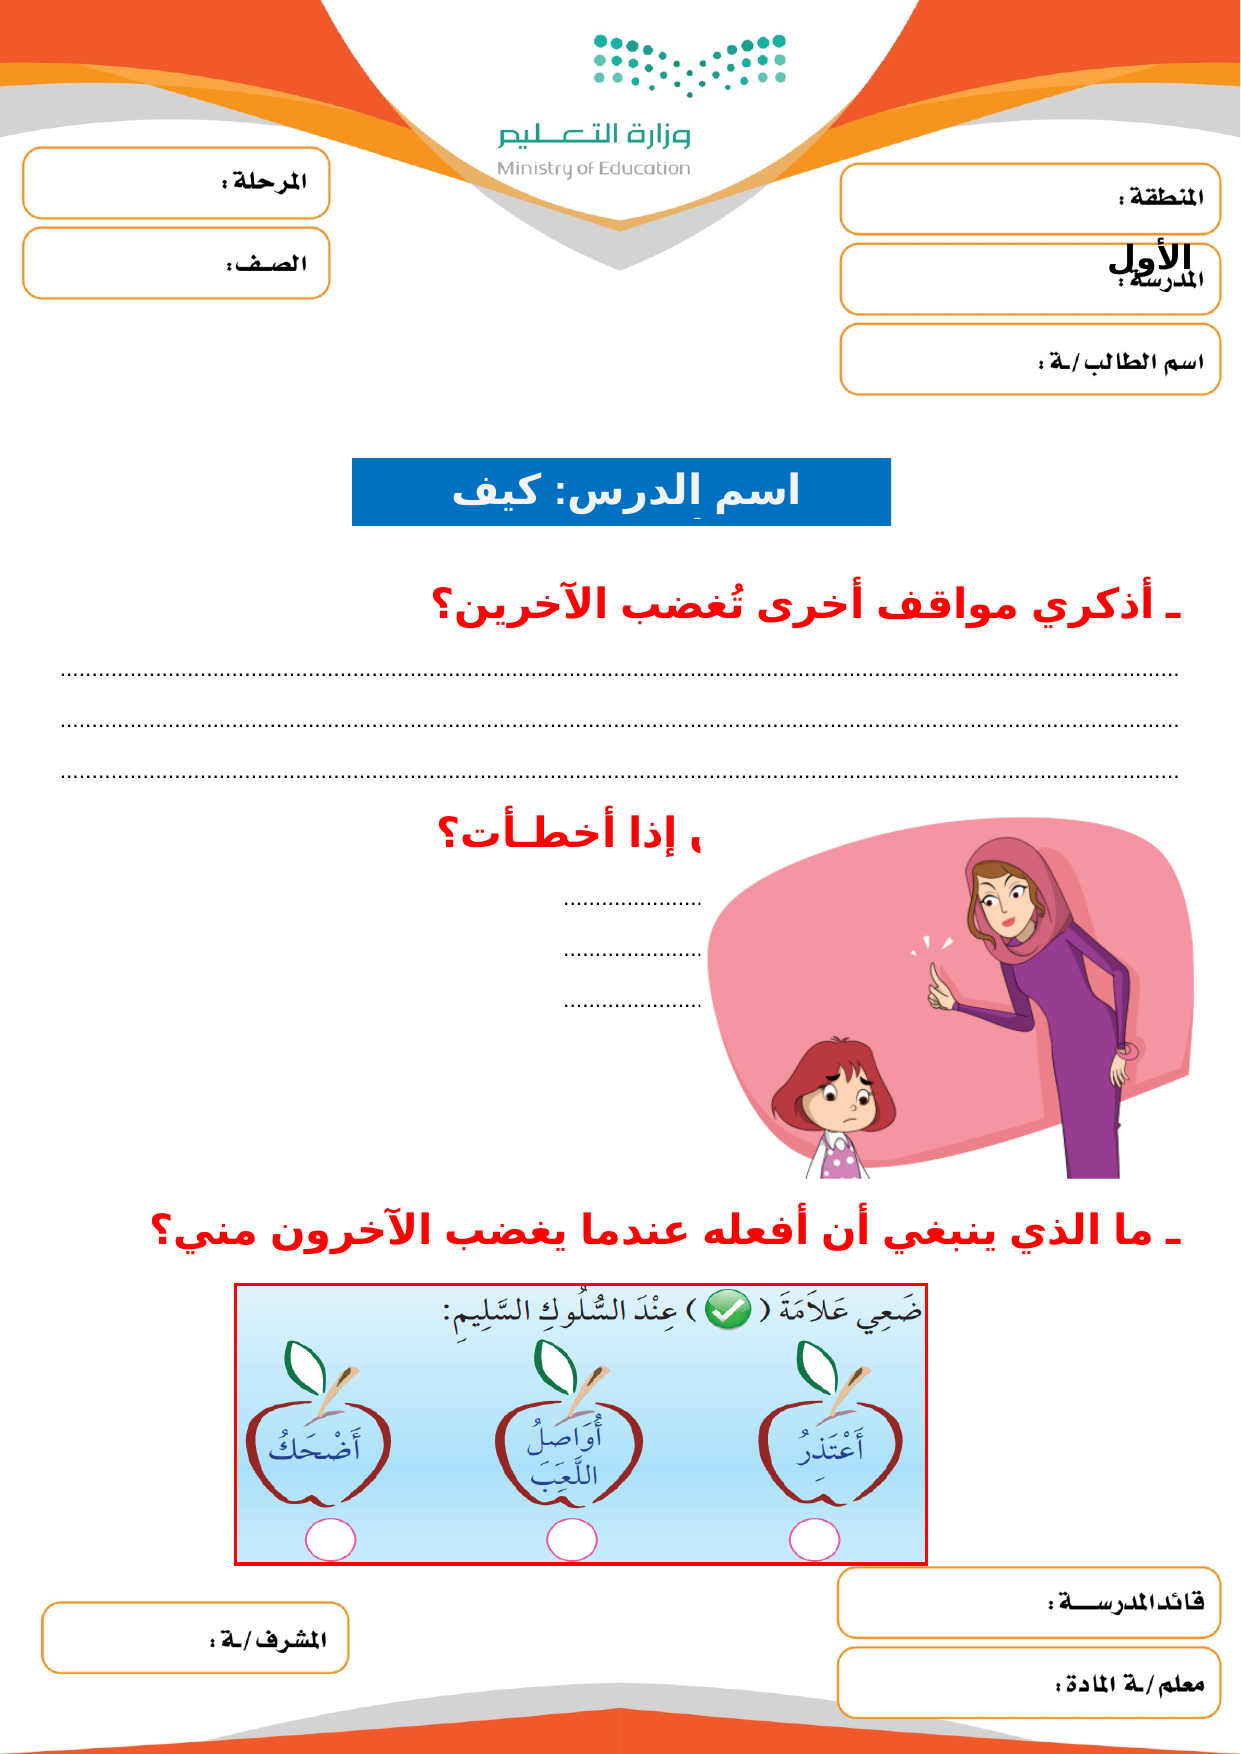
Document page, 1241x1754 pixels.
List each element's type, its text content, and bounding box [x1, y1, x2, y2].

text ـ ما الذي ينبغي أن أفعله عندما يغضب الآخرون مني؟ [59, 1205, 1181, 1253]
text ................................................................................................. [59, 884, 700, 910]
text ـ كيف يسامحني الآخرون إذا أخطـأت؟ [59, 808, 700, 856]
text ـ أذكري مواقف أخرى تُغضب الآخرين؟ [59, 579, 1181, 627]
text ................................................................................................................................................................................ [59, 757, 1181, 783]
picture [0, 0, 1241, 1754]
text ................................................................................................. [59, 935, 700, 961]
text ................................................................................................................................................................................ [59, 655, 1181, 681]
text ................................................................................................. [59, 986, 700, 1012]
text ................................................................................................................................................................................ [59, 706, 1181, 732]
